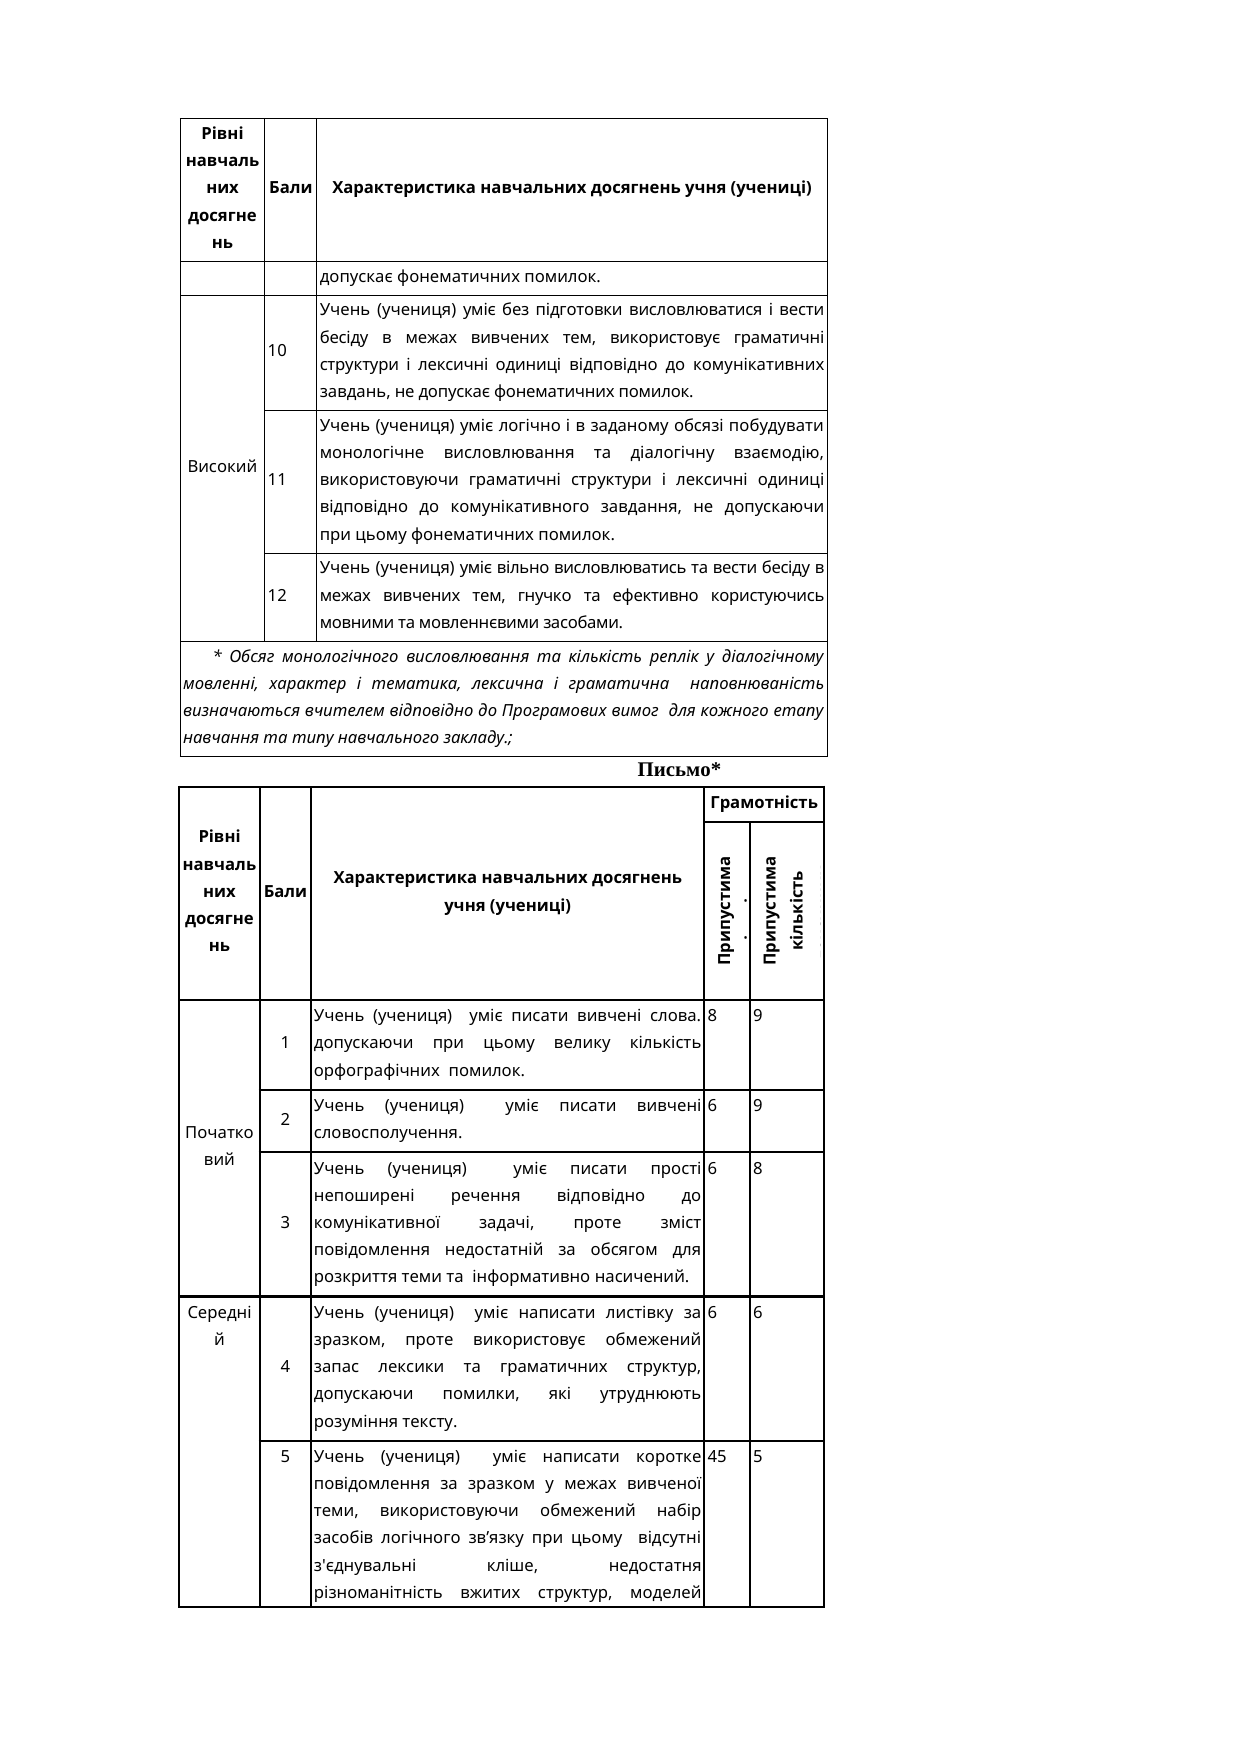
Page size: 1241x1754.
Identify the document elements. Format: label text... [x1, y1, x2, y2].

table_cell 4 [261, 1298, 310, 1439]
table_cell 9 [751, 1091, 823, 1151]
table_cell 5 [261, 1442, 310, 1606]
table_header Грамотність [705, 788, 823, 821]
table_cell 6 [705, 1091, 749, 1151]
table_header Рівні навчальних досягнень [181, 119, 264, 261]
table_cell 1 [261, 1001, 310, 1089]
table_cell Учень (учениця) уміє писати прості непоширені речення відповідно до комунікативної задачі, проте зміст повідомлення недостатній за обсягом для розкриття теми та інформативно насичений. [312, 1153, 703, 1295]
table_header Бали [265, 119, 316, 261]
table_cell 6 [705, 1298, 749, 1439]
table_cell Учень (учениця) уміє написати листівку за зразком, проте використовує обмежений запас лексики та граматичних структур, допускаючи помилки, які утруднюють розуміння тексту. [312, 1298, 703, 1439]
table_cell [317, 262, 827, 294]
table_cell 10 [265, 296, 316, 410]
table_cell Учень (учениця) уміє логічно і в заданому обсязі побудувати монологічне висловлювання та діалогічну взаємодію, використовуючи граматичні структури і лексичні одиниці відповідно до комунікативного завдання, не допускаючи при цьому фонематичних помилок. [317, 411, 827, 553]
table_cell 8 [705, 1001, 749, 1089]
table_cell 4­5 [705, 1442, 749, 1606]
table_cell Середній [180, 1298, 259, 1606]
table_header Характеристика навчальних досягнень учня (учениці) [317, 119, 827, 261]
table_cell Припустима кількість орфографічних помилок [705, 823, 749, 999]
table_cell Початковий [180, 1001, 259, 1295]
table_cell 2 [261, 1091, 310, 1151]
table_cell 9 [751, 1001, 823, 1089]
table_cell Учень (учениця) уміє вільно висловлюватись та вести бесіду в межах вивчених тем, гнучко та ефективно користуючись мовними та мовленнєвими засобами. [317, 554, 827, 641]
table_cell Учень (учениця) уміє писати вивчені слова. допускаючи при цьому велику кількість орфографічних помилок. [312, 1001, 703, 1089]
table_cell 12 [265, 554, 316, 641]
table_header Характеристика навчальних досягнень учня (учениці) [312, 788, 703, 999]
table_cell Високий [181, 296, 264, 641]
table_cell 5 [751, 1442, 823, 1606]
table_cell 9 [265, 262, 316, 294]
table_cell 8 [751, 1153, 823, 1295]
table_header Бали [261, 788, 310, 999]
table_cell Учень (учениця) уміє писати вивчені словосполучення. [312, 1091, 703, 1151]
text Письмо* [177, 757, 1152, 781]
table_cell 6 [705, 1153, 749, 1295]
table_cell Припустима кількість лексичних, граматичних та стилістичних помилок [751, 823, 823, 999]
table_header Рівні навчальних досягнень [180, 788, 259, 999]
table_cell 3 [261, 1153, 310, 1295]
table_cell 6 [751, 1298, 823, 1439]
table_cell Учень (учениця) уміє без підготовки висловлюватися і вести бесіду в межах вивчених тем, використовує граматичні структури і лексичні одиниці відповідно до комунікативних завдань, не допускає фонематичних помилок. [317, 296, 827, 410]
table_cell 11 [265, 411, 316, 553]
table_cell * Обсяг монологічного висловлювання та кількість реплік у діалогічному мовленні, характер і тематика, лексична і граматична наповнюваність визначаються вчителем відповідно до Програмових вимог для кожного етапу навчання та типу навчального закладу.; [181, 642, 827, 756]
